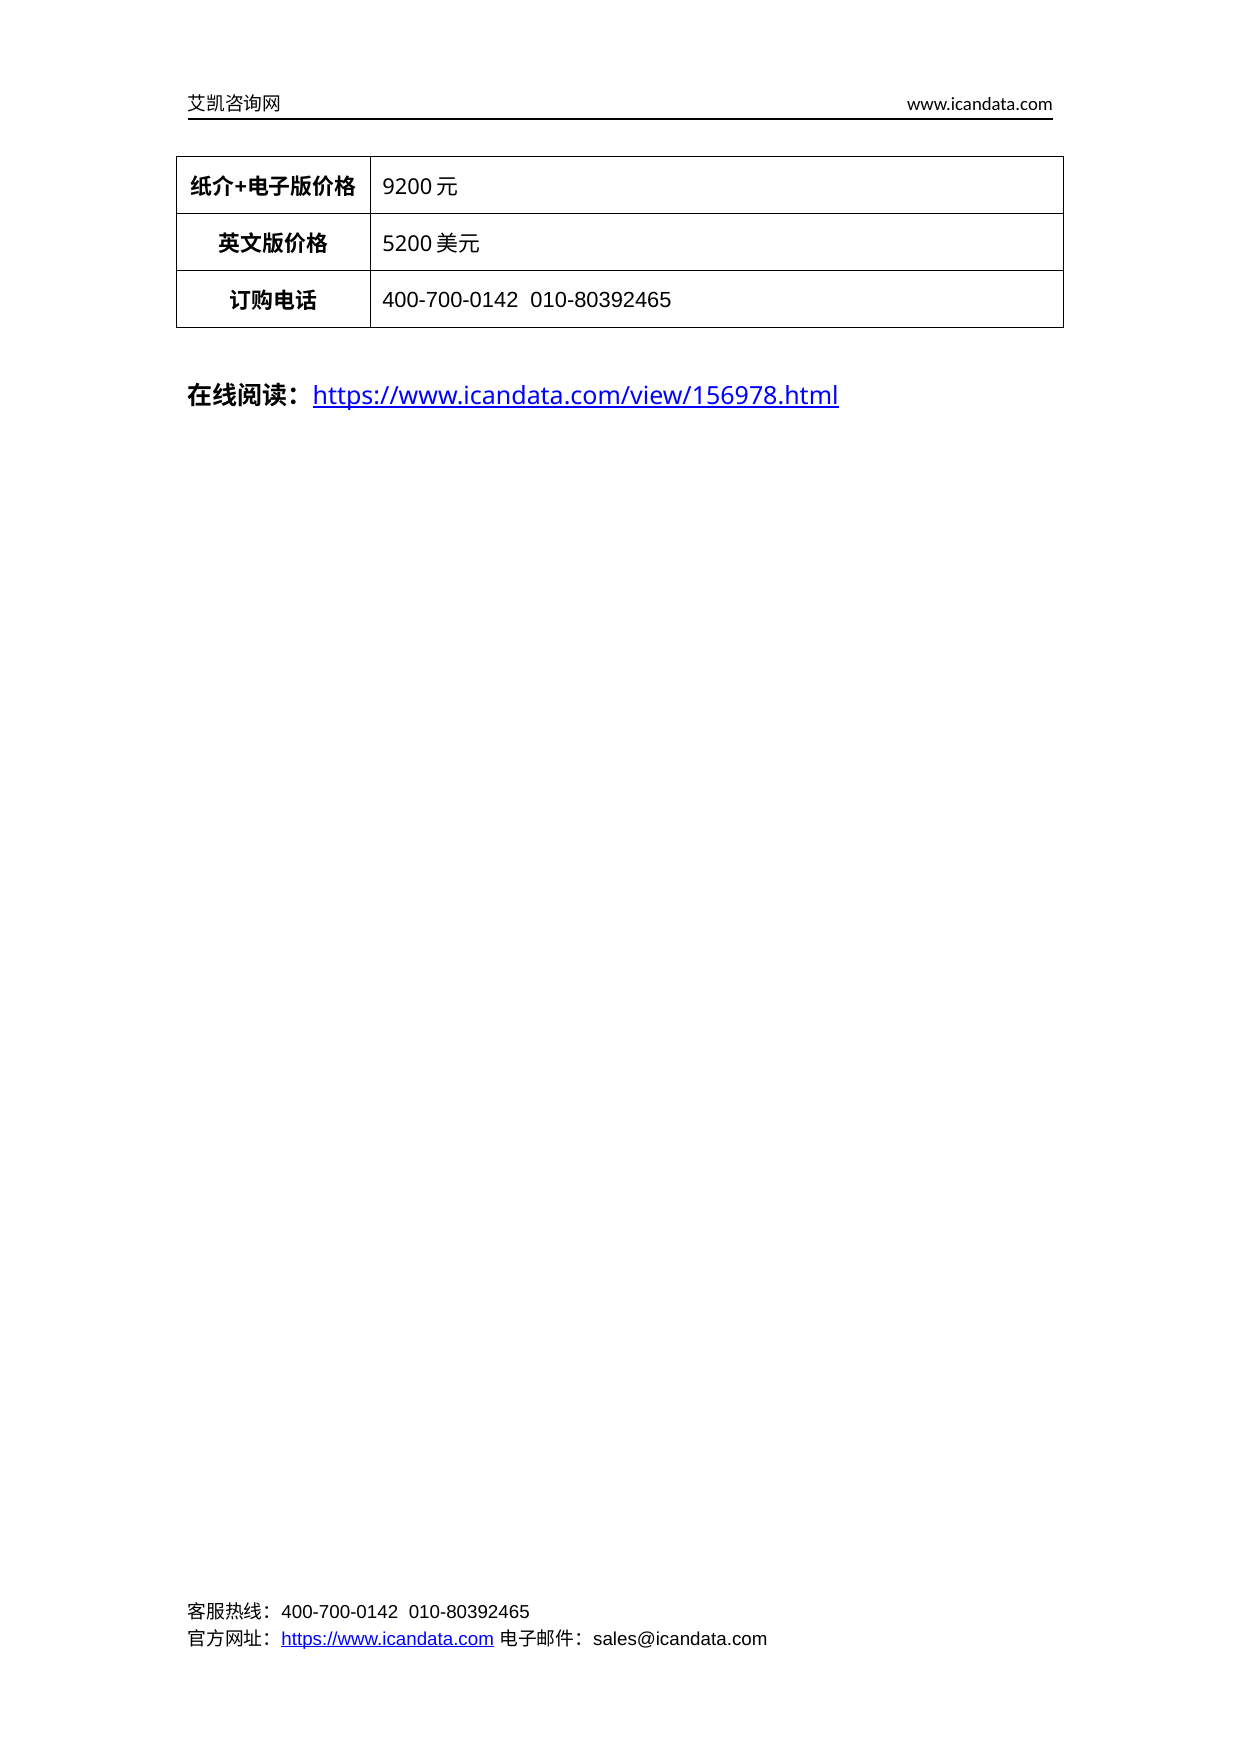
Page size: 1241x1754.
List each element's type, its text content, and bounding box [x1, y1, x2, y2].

table_cell 9200元 [371, 157, 1063, 213]
table_cell 英文版价格 [177, 214, 370, 270]
table_cell 5200美元 [371, 214, 1063, 270]
table_cell 订购电话 [177, 271, 370, 327]
text 在线阅读：https://www.icandata.com/view/156978.html [187, 361, 1053, 426]
table_cell 400-700-0142 010-80392465 [371, 271, 1063, 327]
table_cell 纸介+电子版价格 [177, 157, 370, 213]
